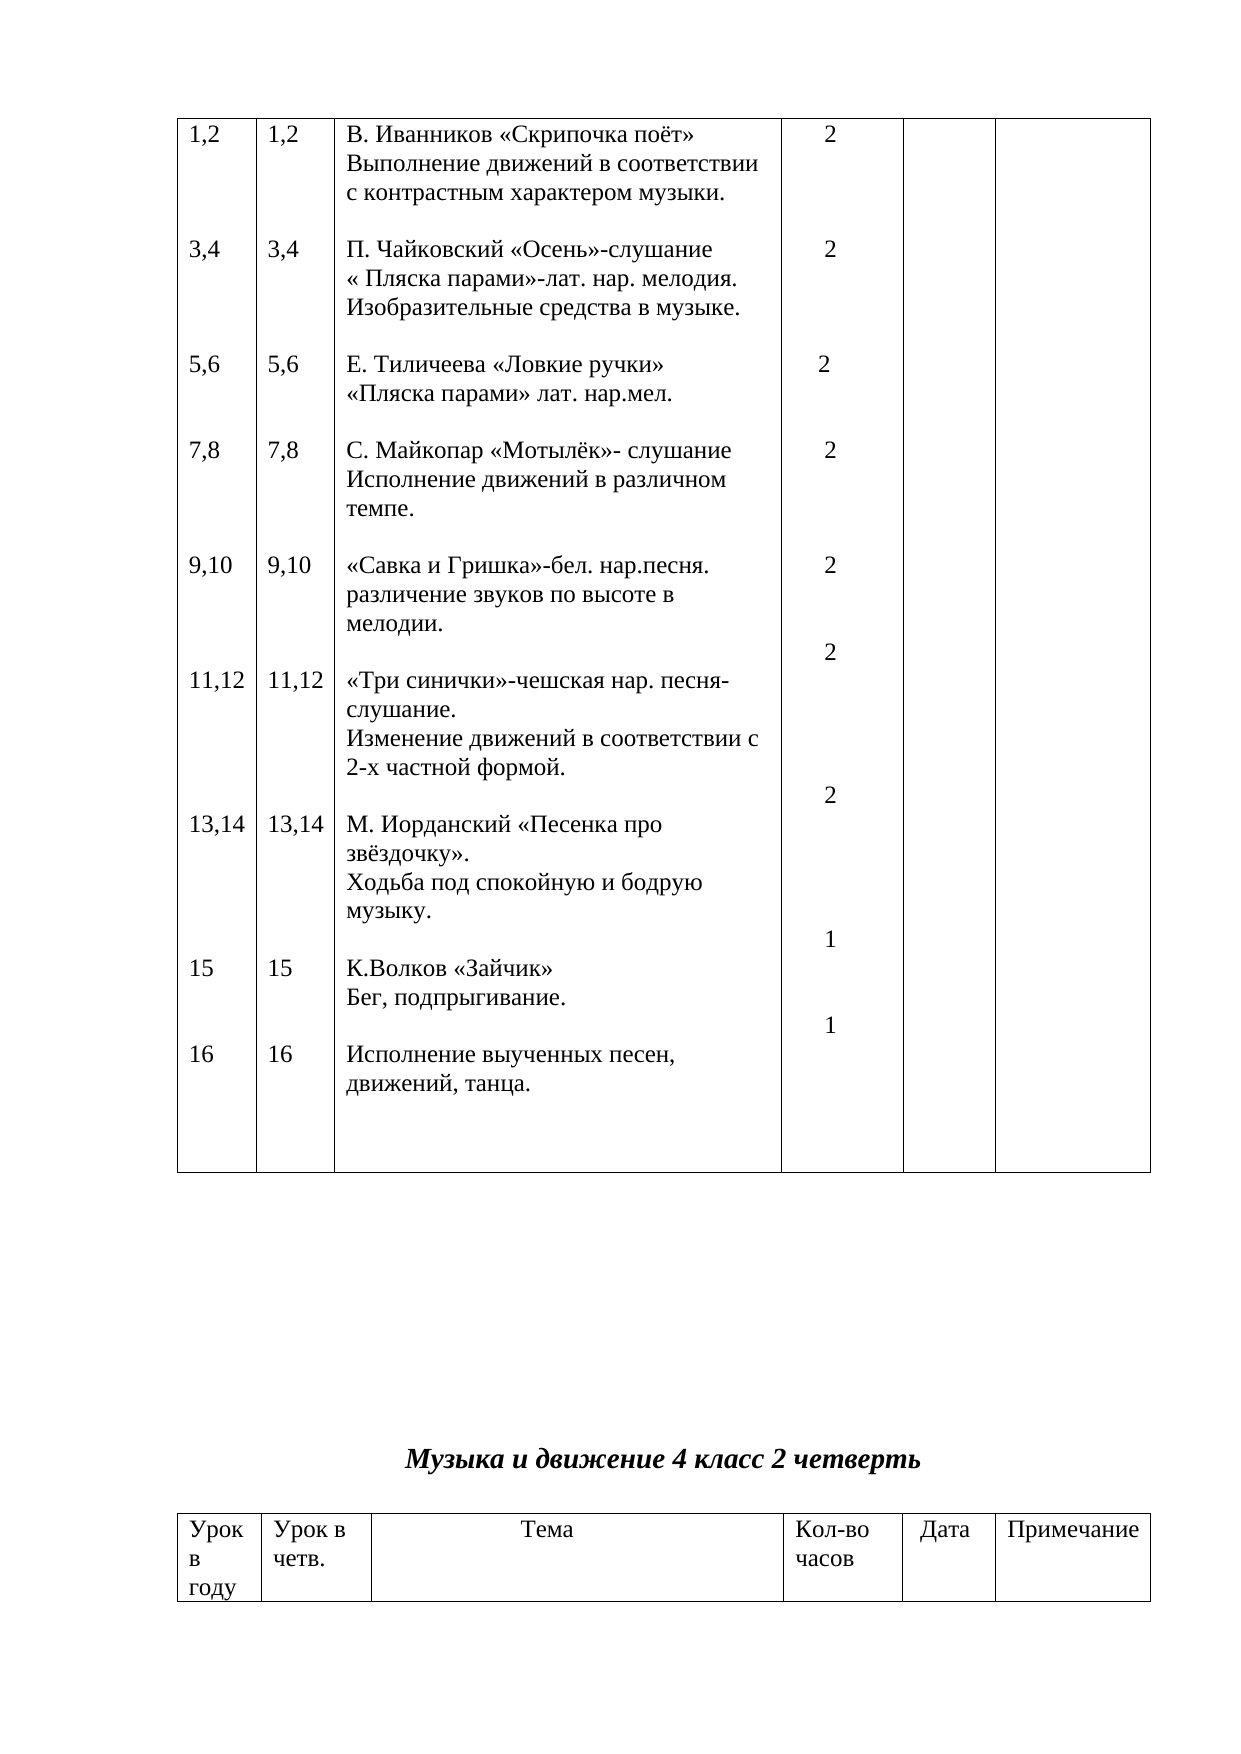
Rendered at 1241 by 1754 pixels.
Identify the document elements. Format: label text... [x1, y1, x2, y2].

table_cell [904, 119, 995, 1172]
table_header Кол-во часов [784, 1514, 902, 1601]
table_cell 1,2 3,4 5,6 7,8 9,10 11,12 13,14 15 16 [178, 119, 256, 1172]
table_header Примечание [996, 1514, 1150, 1601]
table_cell [996, 119, 1150, 1172]
table_header Тема [372, 1514, 783, 1601]
table_cell В. Иванников «Скрипочка поёт» Выполнение движений в соответствии с контрастным характером музыки. П. Чайковский «Осень»-слушание « Пляска парами»-лат. нар. мелодия. Изобразительные средства в музыке. Е. Тиличеева «Ловкие ручки» «Пляска парами» лат. нар.мел. С. Майкопар «Мотылёк»- слушание Исполнение движений в различном темпе. «Савка и Гришка»-бел. нар.песня. различение звуков по высоте в мелодии. «Три синички»-чешская нар. песня-слушание. Изменение движений в соответствии с 2-х частной формой. М. Иорданский «Песенка про звёздочку». Ходьба под спокойную и бодрую музыку. К.Волков «Зайчик» Бег, подпрыгивание. Исполнение выученных песен, движений, танца. [335, 119, 781, 1172]
text Музыка и движение 4 класс 2 четверть [177, 1441, 1152, 1475]
table_header Дата [903, 1514, 995, 1601]
table_header Урок в году [178, 1514, 261, 1601]
table_cell 1,2 3,4 5,6 7,8 9,10 11,12 13,14 15 16 [257, 119, 334, 1172]
table_cell 2 2 2 2 2 2 2 1 1 [782, 119, 903, 1172]
table_header Урок в четв. [262, 1514, 371, 1601]
